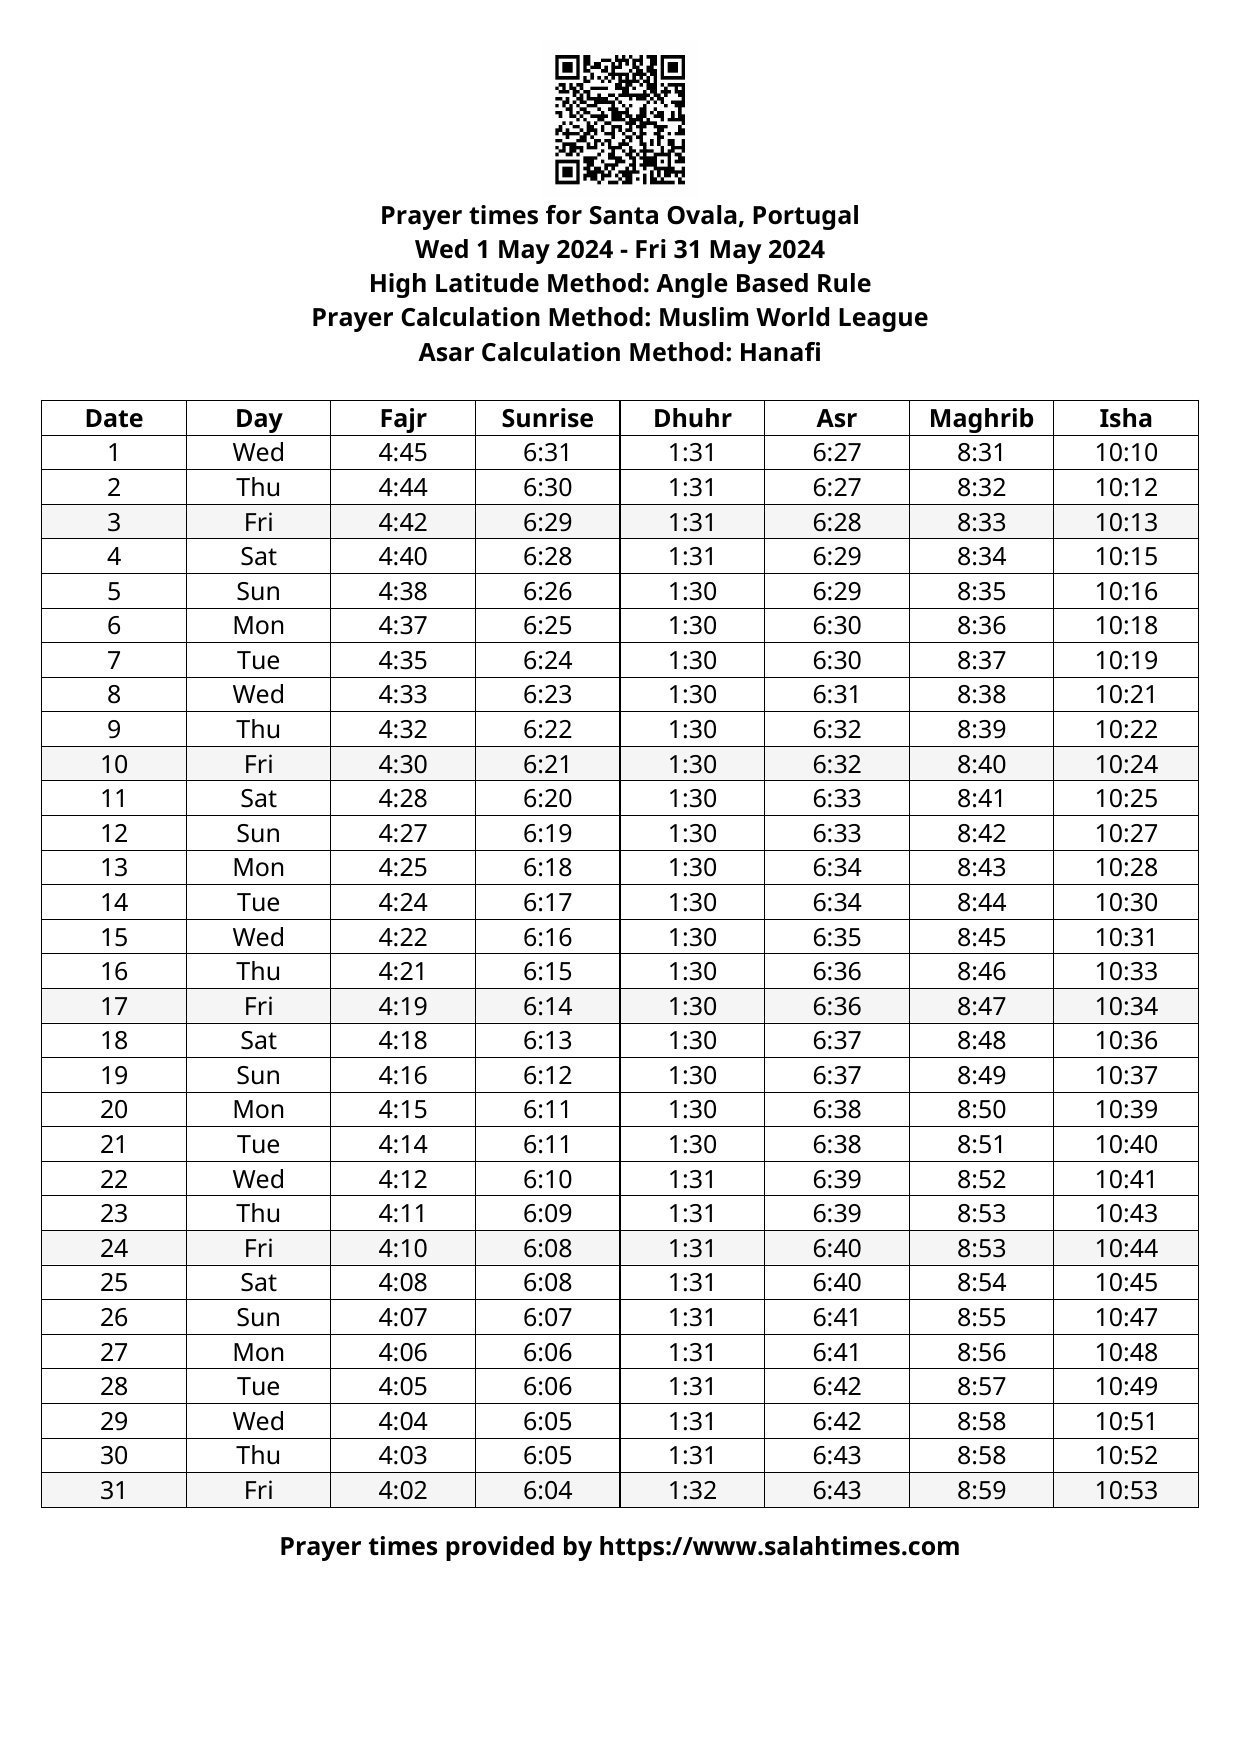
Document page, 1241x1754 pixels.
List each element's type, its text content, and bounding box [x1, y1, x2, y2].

table_cell Wed [187, 920, 330, 953]
table_cell 10:22 [1054, 712, 1198, 746]
table_cell 4:15 [331, 1093, 475, 1126]
table_cell Tue [187, 885, 330, 919]
table_cell 8:46 [910, 954, 1053, 988]
table_cell 6:32 [765, 747, 909, 780]
table_cell 1 [42, 436, 186, 469]
table_cell 8:47 [910, 989, 1053, 1022]
table_cell 4:14 [331, 1127, 475, 1161]
table_cell 20 [42, 1093, 186, 1126]
table_cell 6:05 [476, 1404, 619, 1437]
table_cell 10:51 [1054, 1404, 1198, 1437]
table_cell 6:11 [476, 1127, 619, 1161]
table_cell 4:08 [331, 1266, 475, 1299]
table_cell 6:28 [476, 539, 619, 573]
table_cell 10:45 [1054, 1266, 1198, 1299]
table_cell 6:16 [476, 920, 619, 953]
table_cell 8:44 [910, 885, 1053, 919]
table_cell 8:43 [910, 851, 1053, 884]
table_cell 6:12 [476, 1058, 619, 1092]
table_cell 6:30 [476, 470, 619, 504]
table_cell 6:24 [476, 643, 619, 677]
table_header Dhuhr [621, 401, 764, 434]
table_cell 1:30 [621, 747, 764, 780]
table_cell 3 [42, 505, 186, 538]
table_cell 6:43 [765, 1439, 909, 1472]
table_cell 10:16 [1054, 574, 1198, 607]
table_cell 8:53 [910, 1231, 1053, 1264]
table_cell Fri [187, 505, 330, 538]
table_cell 6:35 [765, 920, 909, 953]
table_cell 4:06 [331, 1335, 475, 1368]
table_cell 8:58 [910, 1404, 1053, 1437]
table_cell 4:42 [331, 505, 475, 538]
table_cell 6:10 [476, 1162, 619, 1195]
table_header Maghrib [910, 401, 1053, 434]
table_cell 13 [42, 851, 186, 884]
table_cell 1:30 [621, 643, 764, 677]
table_cell 1:31 [621, 436, 764, 469]
table_cell 10:34 [1054, 989, 1198, 1022]
table_cell 10:24 [1054, 747, 1198, 780]
table_cell Thu [187, 954, 330, 988]
table_cell Mon [187, 851, 330, 884]
table_cell 1:32 [621, 1473, 764, 1507]
table_cell Wed [187, 678, 330, 711]
table_cell 6:29 [765, 574, 909, 607]
table_cell 4:04 [331, 1404, 475, 1437]
table_cell 6:08 [476, 1231, 619, 1264]
table_cell Sun [187, 816, 330, 849]
text Asar Calculation Method: Hanafi [42, 334, 1198, 368]
table_cell 28 [42, 1369, 186, 1403]
table_cell 1:31 [621, 470, 764, 504]
table_cell 6:23 [476, 678, 619, 711]
table_cell 8:33 [910, 505, 1053, 538]
table_cell 10:15 [1054, 539, 1198, 573]
table_cell 4 [42, 539, 186, 573]
table_cell 6:25 [476, 609, 619, 642]
table_cell Wed [187, 436, 330, 469]
table_cell 6:42 [765, 1369, 909, 1403]
table_cell 4:10 [331, 1231, 475, 1264]
table_cell 6:38 [765, 1127, 909, 1161]
table_cell 6:40 [765, 1231, 909, 1264]
table_cell 16 [42, 954, 186, 988]
table_cell 6:34 [765, 885, 909, 919]
table_cell 1:31 [621, 539, 764, 573]
table_cell 4:05 [331, 1369, 475, 1403]
table_cell 23 [42, 1196, 186, 1230]
table_cell 4:03 [331, 1439, 475, 1472]
table_cell 4:45 [331, 436, 475, 469]
table_cell 1:30 [621, 781, 764, 815]
table_cell 25 [42, 1266, 186, 1299]
table_cell 8:59 [910, 1473, 1053, 1507]
table_cell 10:25 [1054, 781, 1198, 815]
table_cell 1:31 [621, 505, 764, 538]
table_cell 4:07 [331, 1300, 475, 1334]
table_cell 6:31 [765, 678, 909, 711]
table_cell 6:36 [765, 989, 909, 1022]
table_cell Fri [187, 1473, 330, 1507]
table_cell 8 [42, 678, 186, 711]
text High Latitude Method: Angle Based Rule [42, 266, 1198, 300]
table_cell 4:18 [331, 1024, 475, 1057]
table_cell 10:39 [1054, 1093, 1198, 1126]
table_cell 10:47 [1054, 1300, 1198, 1334]
table_cell 19 [42, 1058, 186, 1092]
table_cell 6:19 [476, 816, 619, 849]
table_cell 10:28 [1054, 851, 1198, 884]
table_cell 18 [42, 1024, 186, 1057]
table_cell 1:31 [621, 1231, 764, 1264]
table_cell Wed [187, 1162, 330, 1195]
table_cell 4:19 [331, 989, 475, 1022]
table_cell Tue [187, 1127, 330, 1161]
table_cell 6:20 [476, 781, 619, 815]
table_cell 6:07 [476, 1300, 619, 1334]
table_cell 6:13 [476, 1024, 619, 1057]
table_cell 26 [42, 1300, 186, 1334]
table_cell 4:33 [331, 678, 475, 711]
table_cell 6:37 [765, 1024, 909, 1057]
table_cell 10:31 [1054, 920, 1198, 953]
table_cell 8:40 [910, 747, 1053, 780]
table_cell 10 [42, 747, 186, 780]
table_cell 1:30 [621, 609, 764, 642]
table_cell 10:53 [1054, 1473, 1198, 1507]
table_cell 1:30 [621, 678, 764, 711]
table_cell 1:30 [621, 989, 764, 1022]
table_cell 21 [42, 1127, 186, 1161]
table_cell 1:30 [621, 1127, 764, 1161]
table_cell Fri [187, 1231, 330, 1264]
table_cell 4:12 [331, 1162, 475, 1195]
table_cell 6:05 [476, 1439, 619, 1472]
table_cell 4:16 [331, 1058, 475, 1092]
table_cell Wed [187, 1404, 330, 1437]
table_cell 10:12 [1054, 470, 1198, 504]
table_cell 6:38 [765, 1093, 909, 1126]
table_cell 6:22 [476, 712, 619, 746]
table_cell 1:30 [621, 954, 764, 988]
table_cell 8:37 [910, 643, 1053, 677]
table_cell 29 [42, 1404, 186, 1437]
table_cell 1:31 [621, 1196, 764, 1230]
table_cell 8:42 [910, 816, 1053, 849]
table_cell 4:30 [331, 747, 475, 780]
table_cell 6:34 [765, 851, 909, 884]
table_cell 10:44 [1054, 1231, 1198, 1264]
table_cell 6:41 [765, 1300, 909, 1334]
table_cell Sat [187, 1266, 330, 1299]
text Wed 1 May 2024 - Fri 31 May 2024 [42, 232, 1198, 266]
table_cell Tue [187, 643, 330, 677]
table_cell 1:30 [621, 1024, 764, 1057]
table_cell Sun [187, 574, 330, 607]
table_cell 8:57 [910, 1369, 1053, 1403]
table_cell 4:28 [331, 781, 475, 815]
table_cell 6:06 [476, 1335, 619, 1368]
table_cell 1:31 [621, 1404, 764, 1437]
table_cell 10:49 [1054, 1369, 1198, 1403]
table_cell 1:31 [621, 1369, 764, 1403]
table_cell 6:28 [765, 505, 909, 538]
table_cell 6:33 [765, 816, 909, 849]
table_cell 10:30 [1054, 885, 1198, 919]
table_cell 10:10 [1054, 436, 1198, 469]
table_cell 6:37 [765, 1058, 909, 1092]
table_cell 4:21 [331, 954, 475, 988]
table_cell 6:39 [765, 1196, 909, 1230]
table_cell 6:18 [476, 851, 619, 884]
table_cell 6:17 [476, 885, 619, 919]
table_cell 8:31 [910, 436, 1053, 469]
picture [542, 41, 699, 198]
table_cell 4:37 [331, 609, 475, 642]
table_cell Thu [187, 470, 330, 504]
table_cell Mon [187, 1093, 330, 1126]
table_cell 27 [42, 1335, 186, 1368]
table_cell 1:31 [621, 1162, 764, 1195]
table_cell 1:31 [621, 1266, 764, 1299]
table_cell 1:30 [621, 1093, 764, 1126]
table_header Date [42, 401, 186, 434]
table_cell 8:52 [910, 1162, 1053, 1195]
table_cell 10:13 [1054, 505, 1198, 538]
table_cell 6:40 [765, 1266, 909, 1299]
table_cell 7 [42, 643, 186, 677]
table_cell Mon [187, 1335, 330, 1368]
table_cell 8:53 [910, 1196, 1053, 1230]
table_header Fajr [331, 401, 475, 434]
table_cell 6:21 [476, 747, 619, 780]
table_cell 8:35 [910, 574, 1053, 607]
table_cell 8:45 [910, 920, 1053, 953]
table_cell 6:41 [765, 1335, 909, 1368]
table_cell 1:31 [621, 1335, 764, 1368]
table_cell 8:48 [910, 1024, 1053, 1057]
table_cell 6:29 [765, 539, 909, 573]
table_cell 10:37 [1054, 1058, 1198, 1092]
table_cell 6:31 [476, 436, 619, 469]
table_cell 8:54 [910, 1266, 1053, 1299]
table_cell 4:02 [331, 1473, 475, 1507]
table_cell 6:09 [476, 1196, 619, 1230]
table_cell 10:43 [1054, 1196, 1198, 1230]
table_cell 8:50 [910, 1093, 1053, 1126]
table_cell 6:39 [765, 1162, 909, 1195]
table_cell 1:30 [621, 574, 764, 607]
table_cell Thu [187, 712, 330, 746]
table_cell 1:31 [621, 1300, 764, 1334]
table_cell 6:04 [476, 1473, 619, 1507]
table_cell 4:11 [331, 1196, 475, 1230]
table_header Sunrise [476, 401, 619, 434]
table_cell 10:36 [1054, 1024, 1198, 1057]
table_cell 22 [42, 1162, 186, 1195]
table_cell 8:41 [910, 781, 1053, 815]
text Prayer times provided by https://www.salahtimes.com [42, 1528, 1198, 1563]
table_cell Sun [187, 1058, 330, 1092]
table_cell 4:24 [331, 885, 475, 919]
table_cell 8:36 [910, 609, 1053, 642]
table_header Asr [765, 401, 909, 434]
table_cell 10:19 [1054, 643, 1198, 677]
table_cell 6 [42, 609, 186, 642]
table_cell Sat [187, 781, 330, 815]
table_cell 6:29 [476, 505, 619, 538]
table_cell 6:15 [476, 954, 619, 988]
table_cell Thu [187, 1196, 330, 1230]
table_cell 6:08 [476, 1266, 619, 1299]
table_cell 10:40 [1054, 1127, 1198, 1161]
table_cell 10:33 [1054, 954, 1198, 988]
table_cell 10:21 [1054, 678, 1198, 711]
table_cell 1:30 [621, 816, 764, 849]
table_cell Fri [187, 747, 330, 780]
table_cell 31 [42, 1473, 186, 1507]
table_cell Thu [187, 1439, 330, 1472]
table_cell 10:48 [1054, 1335, 1198, 1368]
table_cell 6:14 [476, 989, 619, 1022]
table_cell Sun [187, 1300, 330, 1334]
table_cell 6:06 [476, 1369, 619, 1403]
table_cell Sat [187, 1024, 330, 1057]
table_cell 12 [42, 816, 186, 849]
table_cell 9 [42, 712, 186, 746]
table_cell 6:43 [765, 1473, 909, 1507]
table_cell 17 [42, 989, 186, 1022]
table_cell 4:38 [331, 574, 475, 607]
table_cell 8:58 [910, 1439, 1053, 1472]
table_cell 10:52 [1054, 1439, 1198, 1472]
table_cell Fri [187, 989, 330, 1022]
table_cell 4:44 [331, 470, 475, 504]
table_cell 2 [42, 470, 186, 504]
table_cell 6:36 [765, 954, 909, 988]
table_cell 6:30 [765, 643, 909, 677]
table_cell 4:40 [331, 539, 475, 573]
table_cell Mon [187, 609, 330, 642]
table_cell 14 [42, 885, 186, 919]
table_cell 4:22 [331, 920, 475, 953]
table_cell 8:32 [910, 470, 1053, 504]
table_cell 6:42 [765, 1404, 909, 1437]
table_cell 10:41 [1054, 1162, 1198, 1195]
table_cell 1:30 [621, 885, 764, 919]
text Prayer times for Santa Ovala, Portugal [42, 198, 1198, 232]
table_cell Sat [187, 539, 330, 573]
table_cell 1:30 [621, 1058, 764, 1092]
table_cell 10:27 [1054, 816, 1198, 849]
table_cell 30 [42, 1439, 186, 1472]
table_cell 8:39 [910, 712, 1053, 746]
table_cell 8:34 [910, 539, 1053, 573]
table_cell 6:30 [765, 609, 909, 642]
table_cell 4:25 [331, 851, 475, 884]
table_cell 8:56 [910, 1335, 1053, 1368]
table_cell 8:51 [910, 1127, 1053, 1161]
table_cell 11 [42, 781, 186, 815]
table_cell 4:27 [331, 816, 475, 849]
table_cell 4:32 [331, 712, 475, 746]
table_cell 5 [42, 574, 186, 607]
table_cell 15 [42, 920, 186, 953]
table_cell 1:30 [621, 712, 764, 746]
table_cell 24 [42, 1231, 186, 1264]
table_header Isha [1054, 401, 1198, 434]
table_cell 10:18 [1054, 609, 1198, 642]
table_cell 1:31 [621, 1439, 764, 1472]
table_cell 8:55 [910, 1300, 1053, 1334]
table_cell 8:49 [910, 1058, 1053, 1092]
table_cell 1:30 [621, 851, 764, 884]
table_cell 6:26 [476, 574, 619, 607]
table_cell 4:35 [331, 643, 475, 677]
table_cell 1:30 [621, 920, 764, 953]
table_cell 6:33 [765, 781, 909, 815]
table_cell 6:11 [476, 1093, 619, 1126]
table_cell 8:38 [910, 678, 1053, 711]
table_cell 6:27 [765, 436, 909, 469]
table_cell Tue [187, 1369, 330, 1403]
text Prayer Calculation Method: Muslim World League [42, 300, 1198, 334]
table_cell 6:27 [765, 470, 909, 504]
table_header Day [187, 401, 330, 434]
table_cell 6:32 [765, 712, 909, 746]
